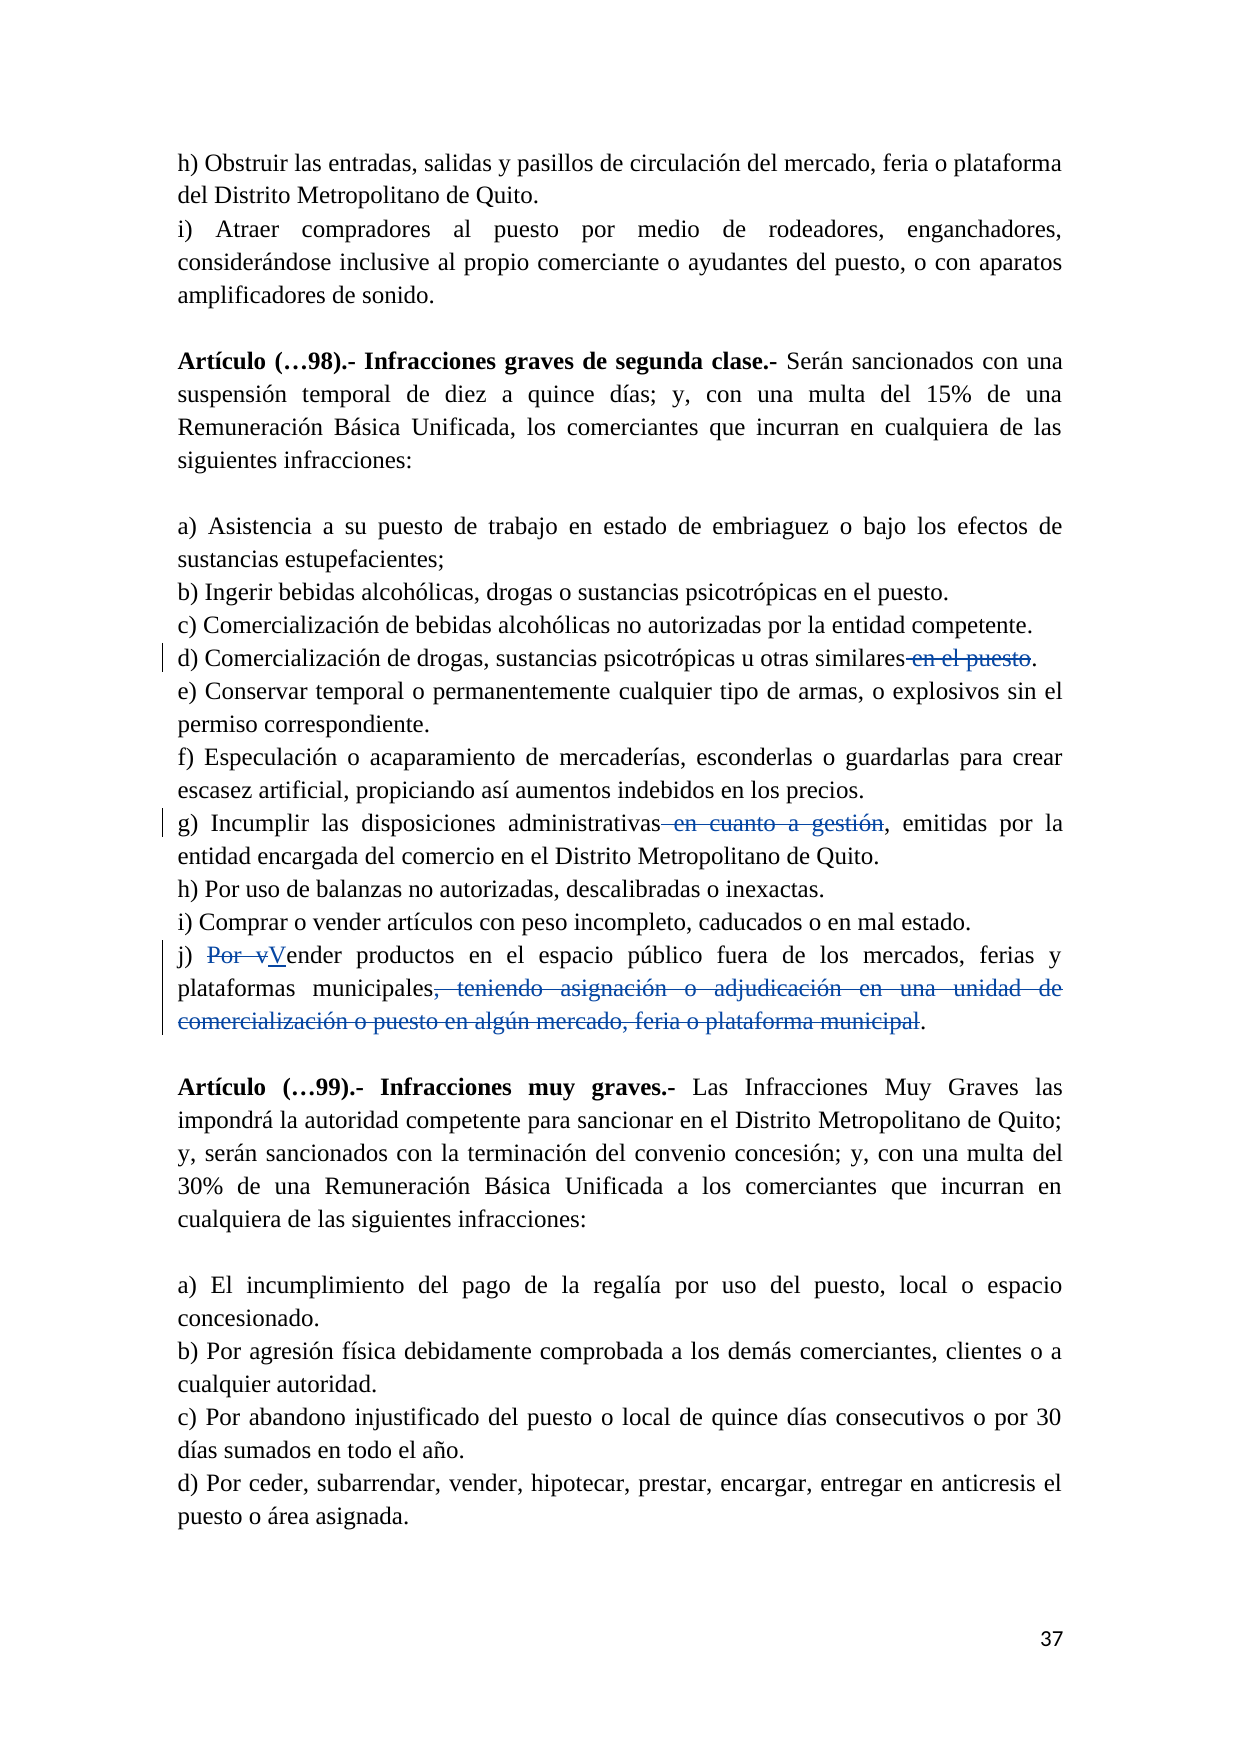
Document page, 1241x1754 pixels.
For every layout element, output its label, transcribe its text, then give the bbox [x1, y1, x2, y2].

text i) Comprar o vender artículos con peso incompleto, caducados o en mal estado. [177, 907, 1063, 936]
text i) Atraer compradores al puesto por medio de rodeadores, enganchadores, considerándose inclusive al propio comerciante o ayudantes del puesto, o con aparatos amplificadores de sonido. [177, 214, 1063, 308]
text a) El incumplimiento del pago de la regalía por uso del puesto, local o espacio concesionado. [177, 1270, 1063, 1332]
text Artículo (…99).- Infracciones muy graves.- Las Infracciones Muy Graves las impondrá la autoridad competente para sancionar en el Distrito Metropolitano de Quito; y, serán sancionados con la terminación del convenio concesión; y, con una multa del 30% de una Remuneración Básica Unificada a los comerciantes que incurran en cualquiera de las siguientes infracciones: [177, 1072, 1063, 1233]
text e) Conservar temporal o permanentemente cualquier tipo de armas, o explosivos sin el permiso correspondiente. [177, 676, 1063, 738]
text b) Ingerir bebidas alcohólicas, drogas o sustancias psicotrópicas en el puesto. [177, 577, 1063, 606]
text c) Comercialización de bebidas alcohólicas no autorizadas por la entidad competente. [177, 610, 1063, 639]
text Artículo (…98).- Infracciones graves de segunda clase.- Serán sancionados con una suspensión temporal de diez a quince días; y, con una multa del 15% de una Remuneración Básica Unificada, los comerciantes que incurran en cualquiera de las siguientes infracciones: [177, 346, 1063, 473]
text d) Comercialización de drogas, sustancias psicotrópicas u otras similares. [177, 643, 1063, 672]
text j) ender productos en el espacio público fuera de los mercados, ferias y plataformas municipales. [177, 940, 1063, 1035]
text a) Asistencia a su puesto de trabajo en estado de embriaguez o bajo los efectos de sustancias estupefacientes; [177, 511, 1063, 573]
text c) Por abandono injustificado del puesto o local de quince días consecutivos o por 30 días sumados en todo el año. [177, 1402, 1063, 1464]
text h) Por uso de balanzas no autorizadas, descalibradas o inexactas. [177, 874, 1063, 903]
text h) Obstruir las entradas, salidas y pasillos de circulación del mercado, feria o plataforma del Distrito Metropolitano de Quito. [177, 148, 1063, 209]
text d) Por ceder, subarrendar, vender, hipotecar, prestar, encargar, entregar en anticresis el puesto o área asignada. [177, 1468, 1063, 1530]
text g) Incumplir las disposiciones administrativas, emitidas por la entidad encargada del comercio en el Distrito Metropolitano de Quito. [177, 808, 1063, 870]
text f) Especulación o acaparamiento de mercaderías, esconderlas o guardarlas para crear escasez artificial, propiciando así aumentos indebidos en los precios. [177, 742, 1063, 804]
text b) Por agresión física debidamente comprobada a los demás comerciantes, clientes o a cualquier autoridad. [177, 1336, 1063, 1398]
